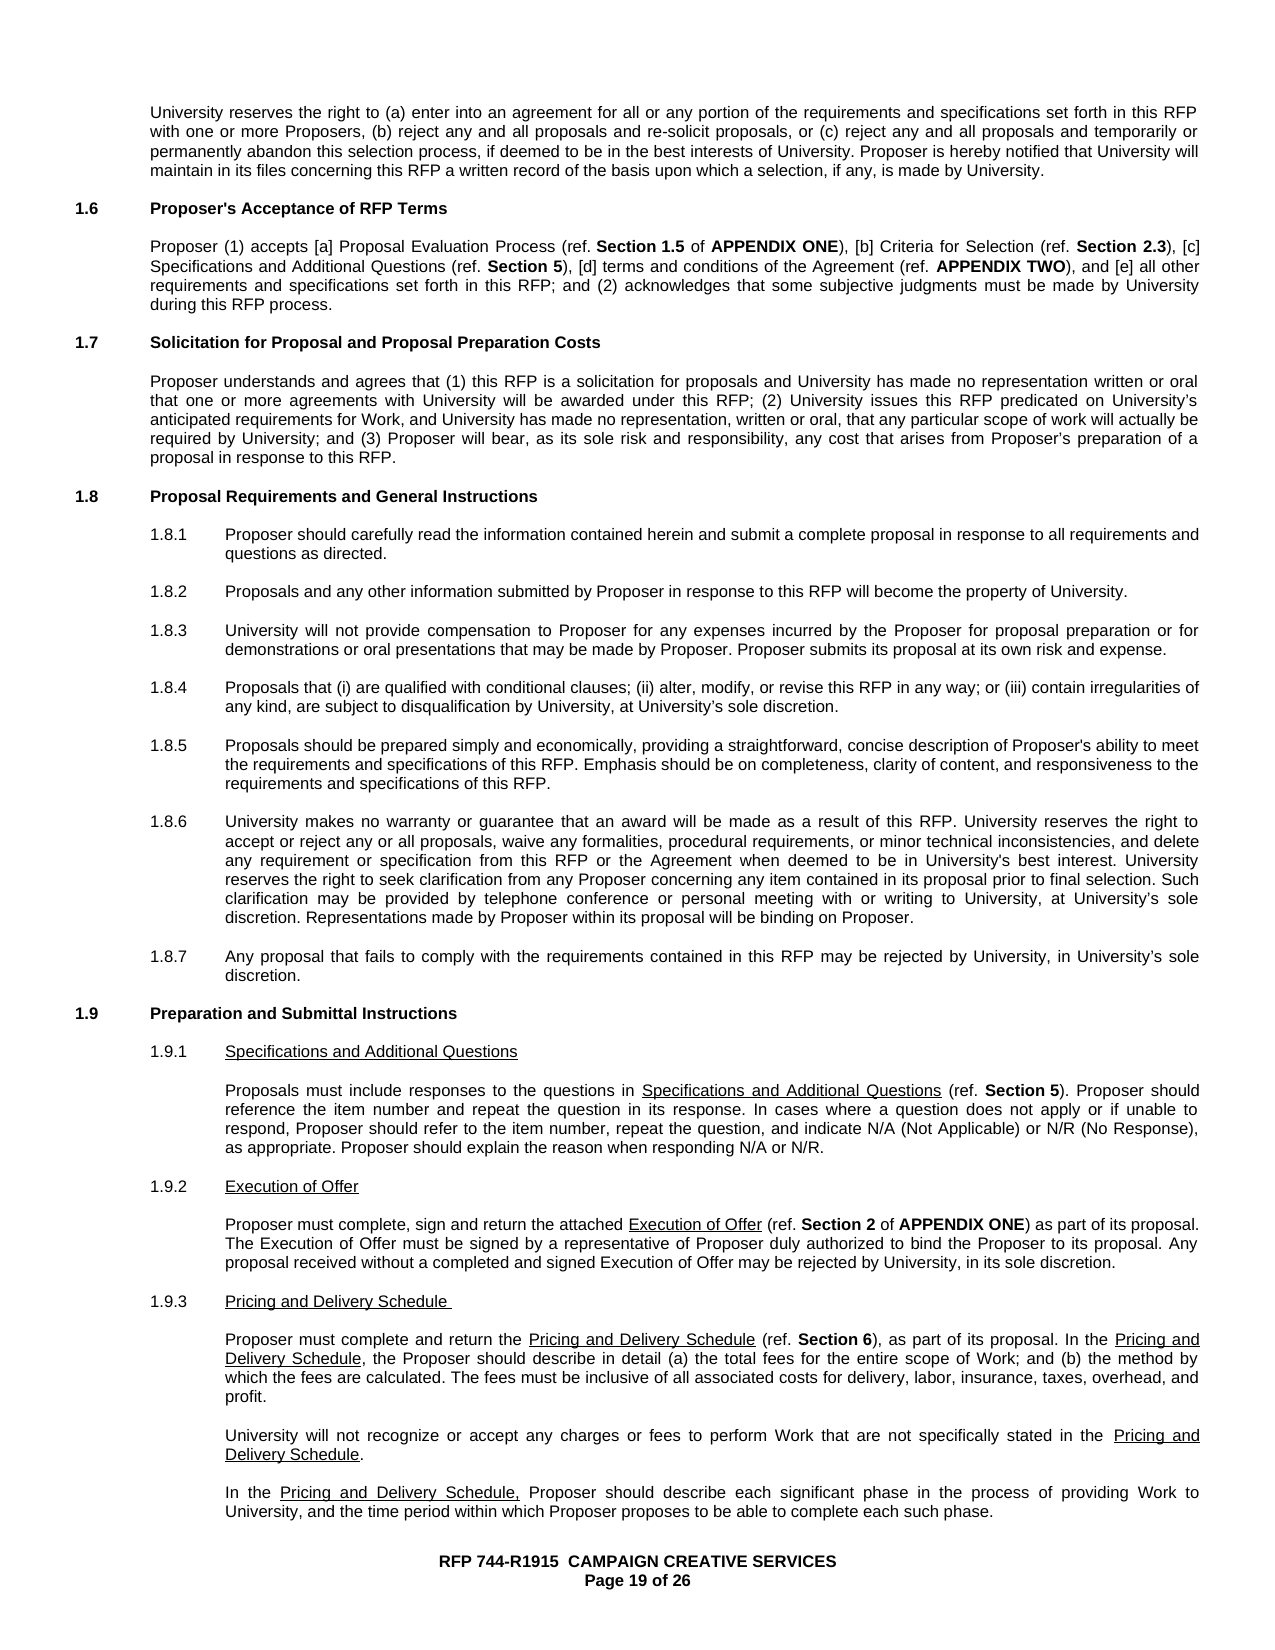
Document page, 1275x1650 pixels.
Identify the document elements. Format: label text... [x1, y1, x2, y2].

text 1.9.3 Pricing and Delivery Schedule [150, 1291, 1200, 1311]
text Proposer must complete and return the Pricing and Delivery Schedule (ref. Section 6), as part of its proposal. In the Pricing and Delivery Schedule, the Proposer should describe in detail (a) the total fees for the entire scope of Work; and (b) the method by which the fees are calculated. The fees must be inclusive of all associated costs for delivery, labor, insurance, taxes, overhead, and profit. [225, 1330, 1200, 1406]
text 1.8.7 Any proposal that fails to comply with the requirements contained in this RFP may be rejected by University, in University’s sole discretion. [150, 946, 1200, 985]
text 1.8.1 Proposer should carefully read the information contained herein and submit a complete proposal in response to all requirements and questions as directed. [150, 525, 1200, 563]
text Proposer understands and agrees that (1) this RFP is a solicitation for proposals and University has made no representation written or oral that one or more agreements with University will be awarded under this RFP; (2) University issues this RFP predicated on University’s anticipated requirements for Work, and University has made no representation, written or oral, that any particular scope of work will actually be required by University; and (3) Proposer will bear, as its sole risk and responsibility, any cost that arises from Proposer’s preparation of a proposal in response to this RFP. [150, 371, 1200, 467]
text In the Pricing and Delivery Schedule, Proposer should describe each significant phase in the process of providing Work to University, and the time period within which Proposer proposes to be able to complete each such phase. [225, 1483, 1200, 1521]
text 1.8.4 Proposals that (i) are qualified with conditional clauses; (ii) alter, modify, or revise this RFP in any way; or (iii) contain irregularities of any kind, are subject to disqualification by University, at University’s sole discretion. [150, 678, 1200, 716]
text 1.9 Preparation and Submittal Instructions [75, 1004, 1200, 1023]
text 1.9.2 Execution of Offer [150, 1176, 1200, 1196]
text University reserves the right to (a) enter into an agreement for all or any portion of the requirements and specifications set forth in this RFP with one or more Proposers, (b) reject any and all proposals and re-solicit proposals, or (c) reject any and all proposals and temporarily or permanently abandon this selection process, if deemed to be in the best interests of University. Proposer is hereby notified that University will maintain in its files concerning this RFP a written record of the basis upon which a selection, if any, is made by University. [150, 103, 1200, 180]
text 1.8.3 University will not provide compensation to Proposer for any expenses incurred by the Proposer for proposal preparation or for demonstrations or oral presentations that may be made by Proposer. Proposer submits its proposal at its own risk and expense. [150, 621, 1200, 659]
text 1.9.1 Specifications and Additional Questions [150, 1042, 1200, 1061]
text 1.8.5 Proposals should be prepared simply and economically, providing a straightforward, concise description of Proposer's ability to meet the requirements and specifications of this RFP. Emphasis should be on completeness, clarity of content, and responsiveness to the requirements and specifications of this RFP. [150, 736, 1200, 793]
text 1.8.2 Proposals and any other information submitted by Proposer in response to this RFP will become the property of University. [150, 582, 1200, 601]
text 1.7 Solicitation for Proposal and Proposal Preparation Costs [75, 333, 1200, 352]
text Proposer (1) accepts [a] Proposal Evaluation Process (ref. Section 1.5 of APPENDIX ONE), [b] Criteria for Selection (ref. Section 2.3), [c] Specifications and Additional Questions (ref. Section 5), [d] terms and conditions of the Agreement (ref. APPENDIX TWO), and [e] all other requirements and specifications set forth in this RFP; and (2) acknowledges that some subjective judgments must be made by University during this RFP process. [150, 237, 1200, 314]
text 1.6 Proposer's Acceptance of RFP Terms [75, 199, 1200, 218]
text 1.8.6 University makes no warranty or guarantee that an award will be made as a result of this RFP. University reserves the right to accept or reject any or all proposals, waive any formalities, procedural requirements, or minor technical inconsistencies, and delete any requirement or specification from this RFP or the Agreement when deemed to be in University's best interest. University reserves the right to seek clarification from any Proposer concerning any item contained in its proposal prior to final selection. Such clarification may be provided by telephone conference or personal meeting with or writing to University, at University’s sole discretion. Representations made by Proposer within its proposal will be binding on Proposer. [150, 812, 1200, 927]
text University will not recognize or accept any charges or fees to perform Work that are not specifically stated in the Pricing and Delivery Schedule. [225, 1426, 1200, 1464]
text Proposer must complete, sign and return the attached Execution of Offer (ref. Section 2 of APPENDIX ONE) as part of its proposal. The Execution of Offer must be signed by a representative of Proposer duly authorized to bind the Proposer to its proposal. Any proposal received without a completed and signed Execution of Offer may be rejected by University, in its sole discretion. [225, 1215, 1200, 1272]
text Proposals must include responses to the questions in Specifications and Additional Questions (ref. Section 5). Proposer should reference the item number and repeat the question in its response. In cases where a question does not apply or if unable to respond, Proposer should refer to the item number, repeat the question, and indicate N/A (Not Applicable) or N/R (No Response), as appropriate. Proposer should explain the reason when responding N/A or N/R. [225, 1081, 1200, 1157]
text 1.8 Proposal Requirements and General Instructions [75, 486, 1200, 506]
